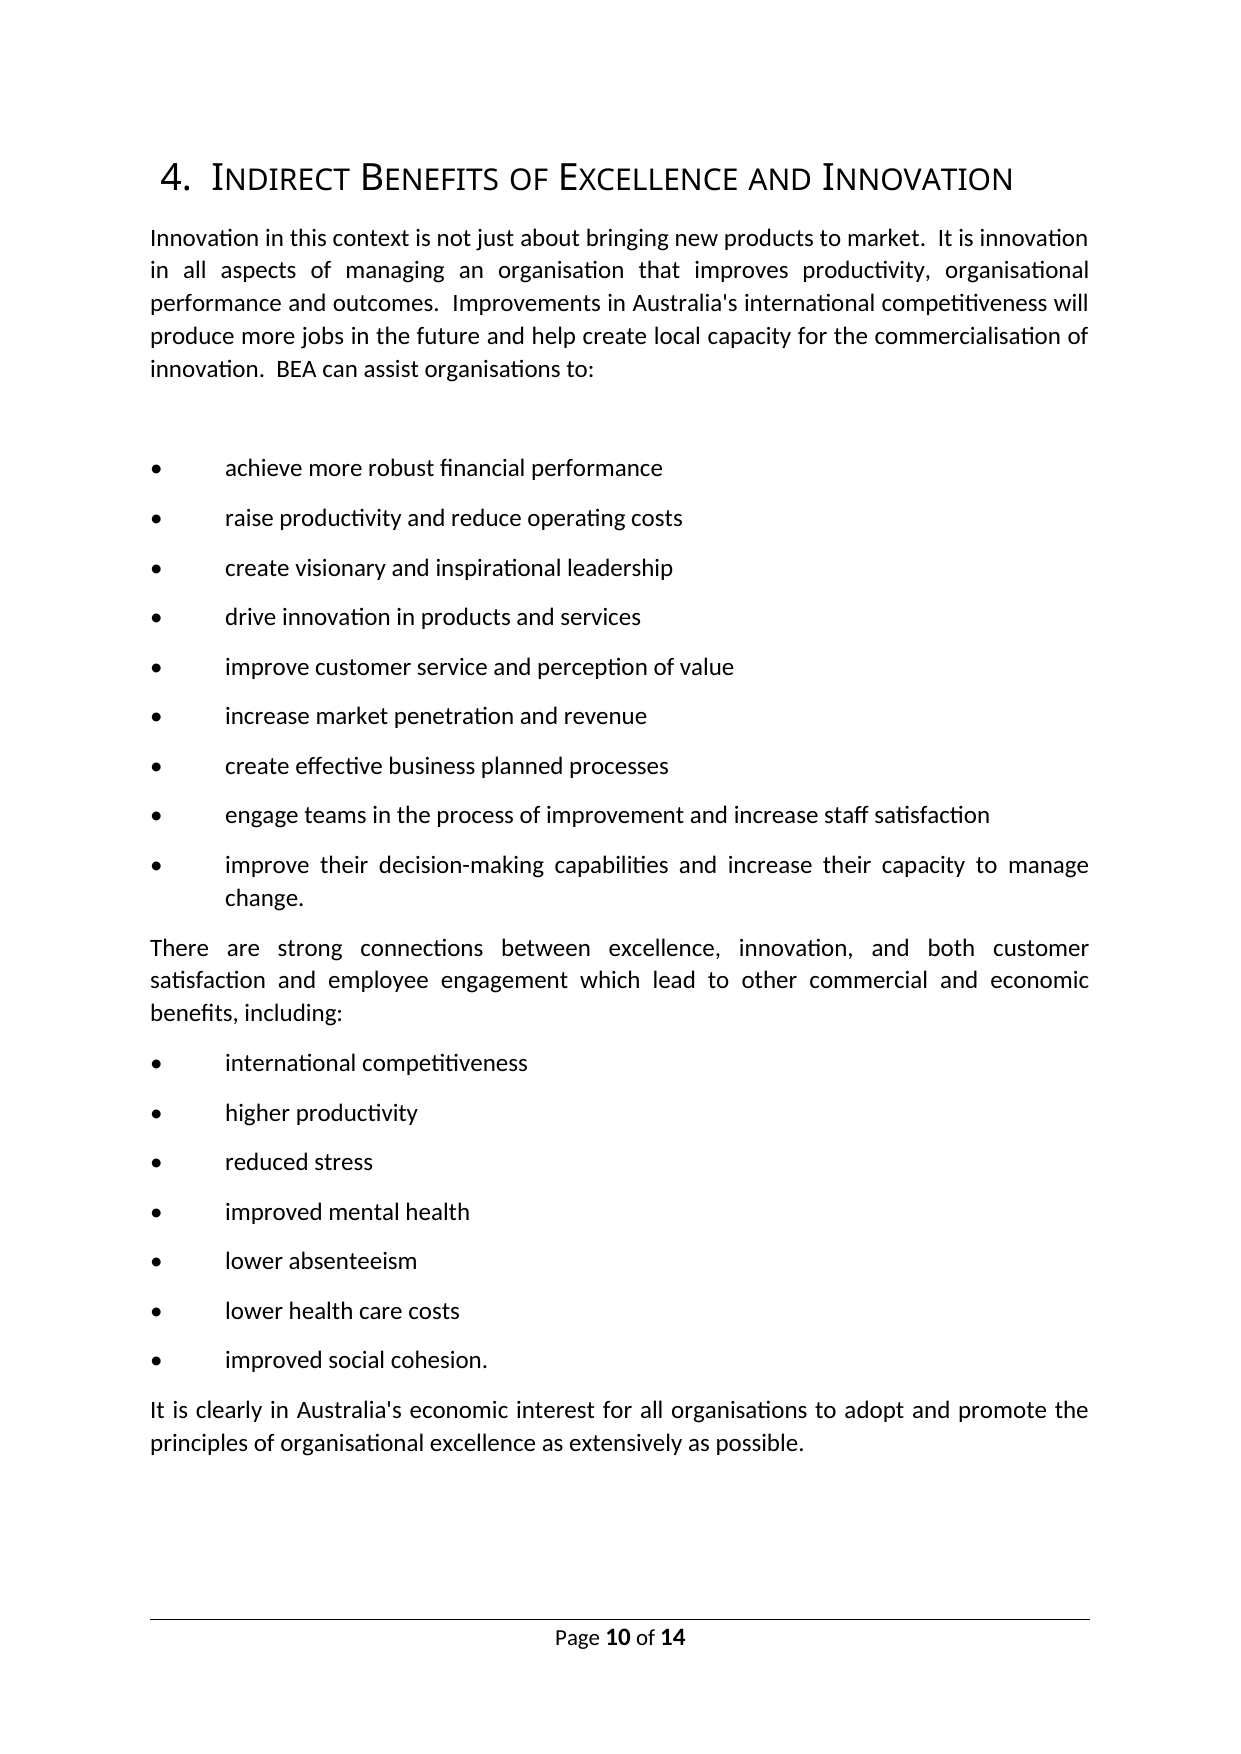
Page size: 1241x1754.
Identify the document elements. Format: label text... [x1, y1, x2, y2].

text • higher productivity [150, 1097, 1090, 1127]
text • engage teams in the process of improvement and increase staff satisfaction [150, 800, 1090, 830]
text • lower health care costs [150, 1295, 1090, 1326]
text • drive innovation in products and services [150, 601, 1090, 632]
text • raise productivity and reduce operating costs [150, 502, 1090, 533]
text • increase market penetration and revenue [150, 701, 1090, 731]
text • lower absenteeism [150, 1246, 1090, 1276]
text • achieve more robust financial performance [150, 453, 1090, 483]
text • create effective business planned processes [150, 750, 1090, 781]
text There are strong connections between excellence, innovation, and both customer satisfaction and employee engagement which lead to other commercial and economic benefits, including: [150, 932, 1090, 1028]
text • international competitiveness [150, 1047, 1090, 1078]
text • improve their decision-making capabilities and increase their capacity to manage change. [150, 849, 1090, 913]
text Innovation in this context is not just about bringing new products to market. It is innovation in all aspects of managing an organisation that improves productivity, organisational performance and outcomes. Improvements in Australia's international competitiveness will produce more jobs in the future and help create local capacity for the commercialisation of innovation. BEA can assist organisations to: [150, 222, 1090, 384]
text • create visionary and inspirational leadership [150, 552, 1090, 582]
text • reduced stress [150, 1146, 1090, 1177]
text 4. Indirect Benefits of Excellence and Innovation [135, 150, 1090, 201]
text It is clearly in Australia's economic interest for all organisations to adopt and promote the principles of organisational excellence as extensively as possible. [150, 1394, 1090, 1458]
text • improved mental health [150, 1196, 1090, 1226]
text • improve customer service and perception of value [150, 651, 1090, 681]
text • improved social cohesion. [150, 1345, 1090, 1375]
